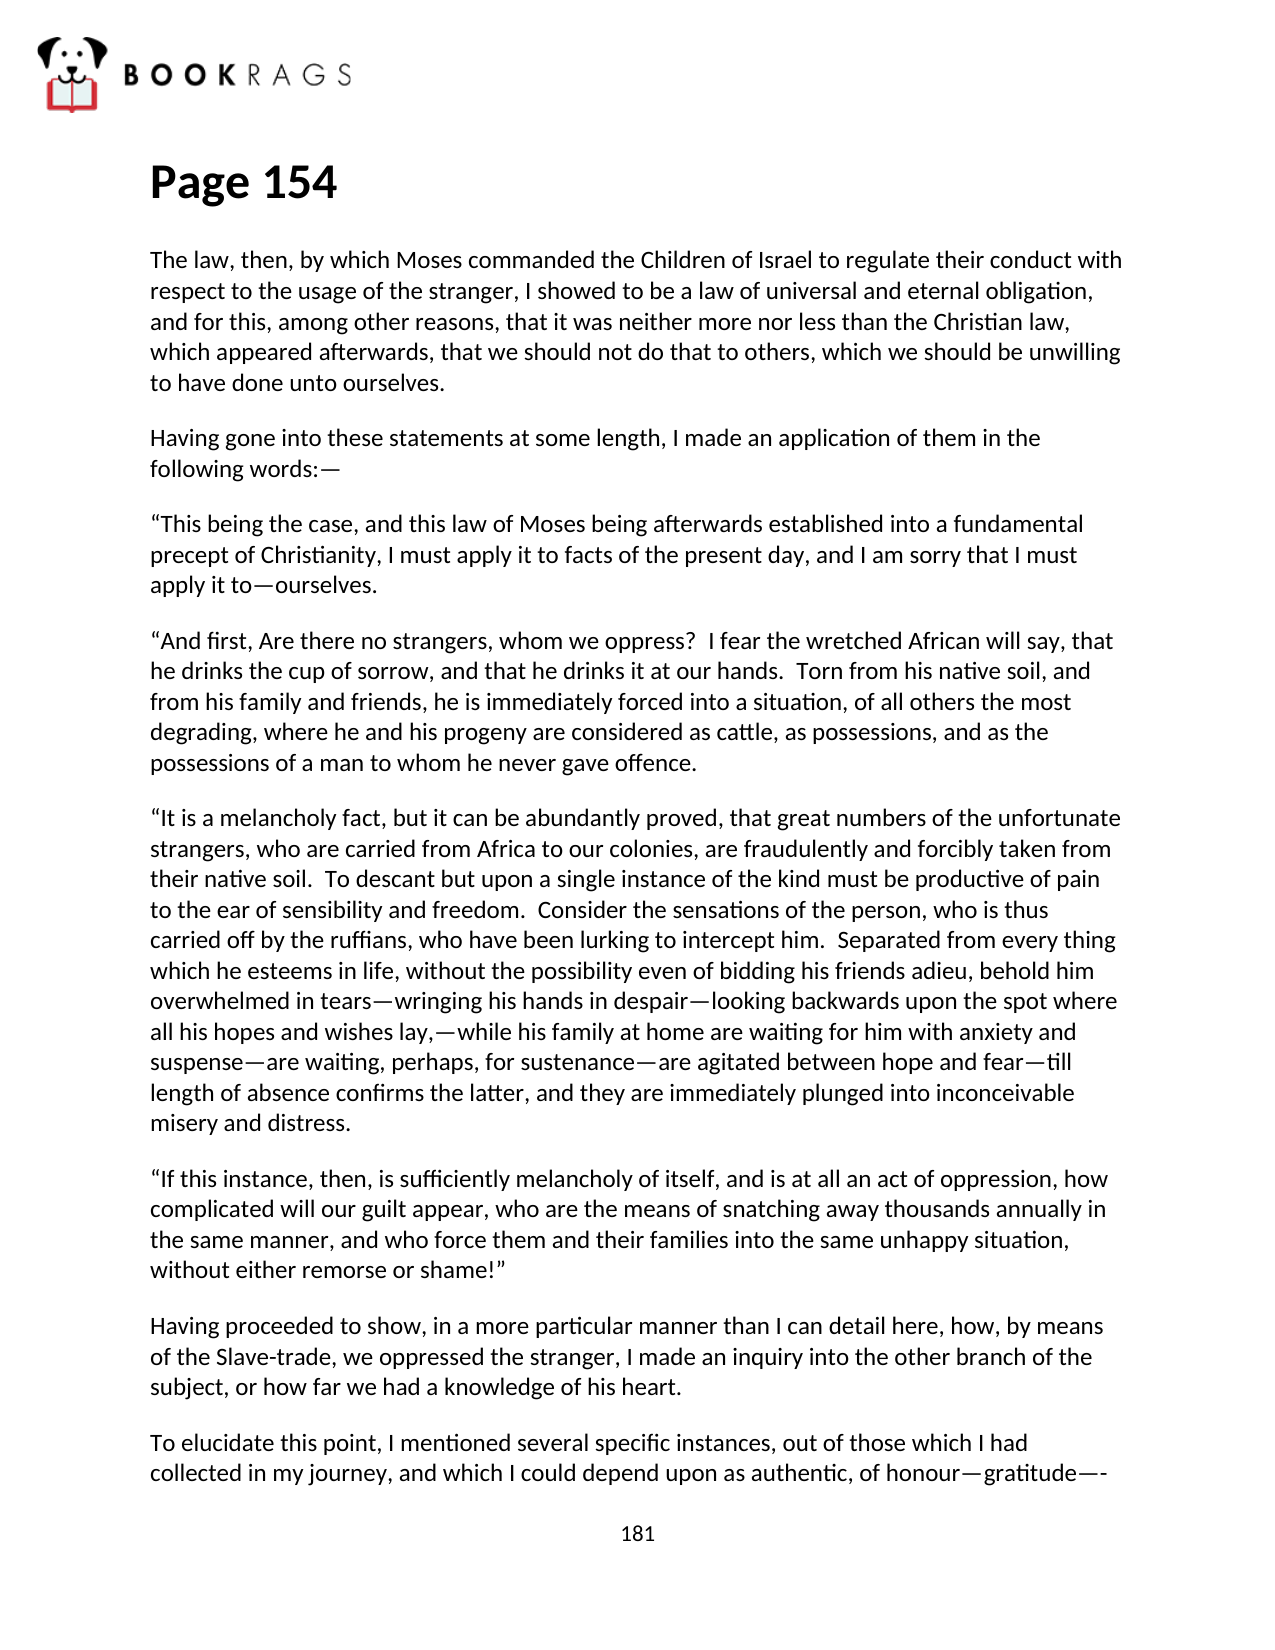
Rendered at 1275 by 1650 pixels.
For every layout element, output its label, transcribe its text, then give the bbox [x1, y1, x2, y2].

text Having gone into these statements at some length, I made an application of them in the following words:—­ [150, 422, 1125, 483]
text Having proceeded to show, in a more particular manner than I can detail here, how, by means of the Slave-trade, we oppressed the stranger, I made an inquiry into the other branch of the subject, or how far we had a knowledge of his heart. [150, 1310, 1125, 1402]
text “This being the case, and this law of Moses being afterwards established into a fundamental precept of Christianity, I must apply it to facts of the present day, and I am sorry that I must apply it to—­ourselves. [150, 508, 1125, 600]
text The law, then, by which Moses commanded the Children of Israel to regulate their conduct with respect to the usage of the stranger, I showed to be a law of universal and eternal obligation, and for this, among other reasons, that it was neither more nor less than the Christian law, which appeared afterwards, that we should not do that to others, which we should be unwilling to have done unto ourselves. [150, 244, 1125, 397]
text “If this instance, then, is sufficiently melancholy of itself, and is at all an act of oppression, how complicated will our guilt appear, who are the means of snatching away thousands annually in the same manner, and who force them and their families into the same unhappy situation, without either remorse or shame!” [150, 1163, 1125, 1285]
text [150, 1427, 1125, 1488]
text “It is a melancholy fact, but it can be abundantly proved, that great numbers of the unfortunate strangers, who are carried from Africa to our colonies, are fraudulently and forcibly taken from their native soil. To descant but upon a single instance of the kind must be productive of pain to the ear of sensibility and freedom. Consider the sensations of the person, who is thus carried off by the ruffians, who have been lurking to intercept him. Separated from every thing which he esteems in life, without the possibility even of bidding his friends adieu, behold him overwhelmed in tears—­wringing his hands in despair—­looking backwards upon the spot where all his hopes and wishes lay,—­while his family at home are waiting for him with anxiety and suspense—­are waiting, perhaps, for sustenance—­are agitated between hope and fear—­till length of absence confirms the latter, and they are immediately plunged into inconceivable misery and distress. [150, 802, 1125, 1138]
text Page 154 [150, 150, 1125, 211]
text “And first, Are there no strangers, whom we oppress? I fear the wretched African will say, that he drinks the cup of sorrow, and that he drinks it at our hands. Torn from his native soil, and from his family and friends, he is immediately forced into a situation, of all others the most degrading, where he and his progeny are considered as cattle, as possessions, and as the possessions of a man to whom he never gave offence. [150, 625, 1125, 777]
picture [37, 37, 351, 113]
